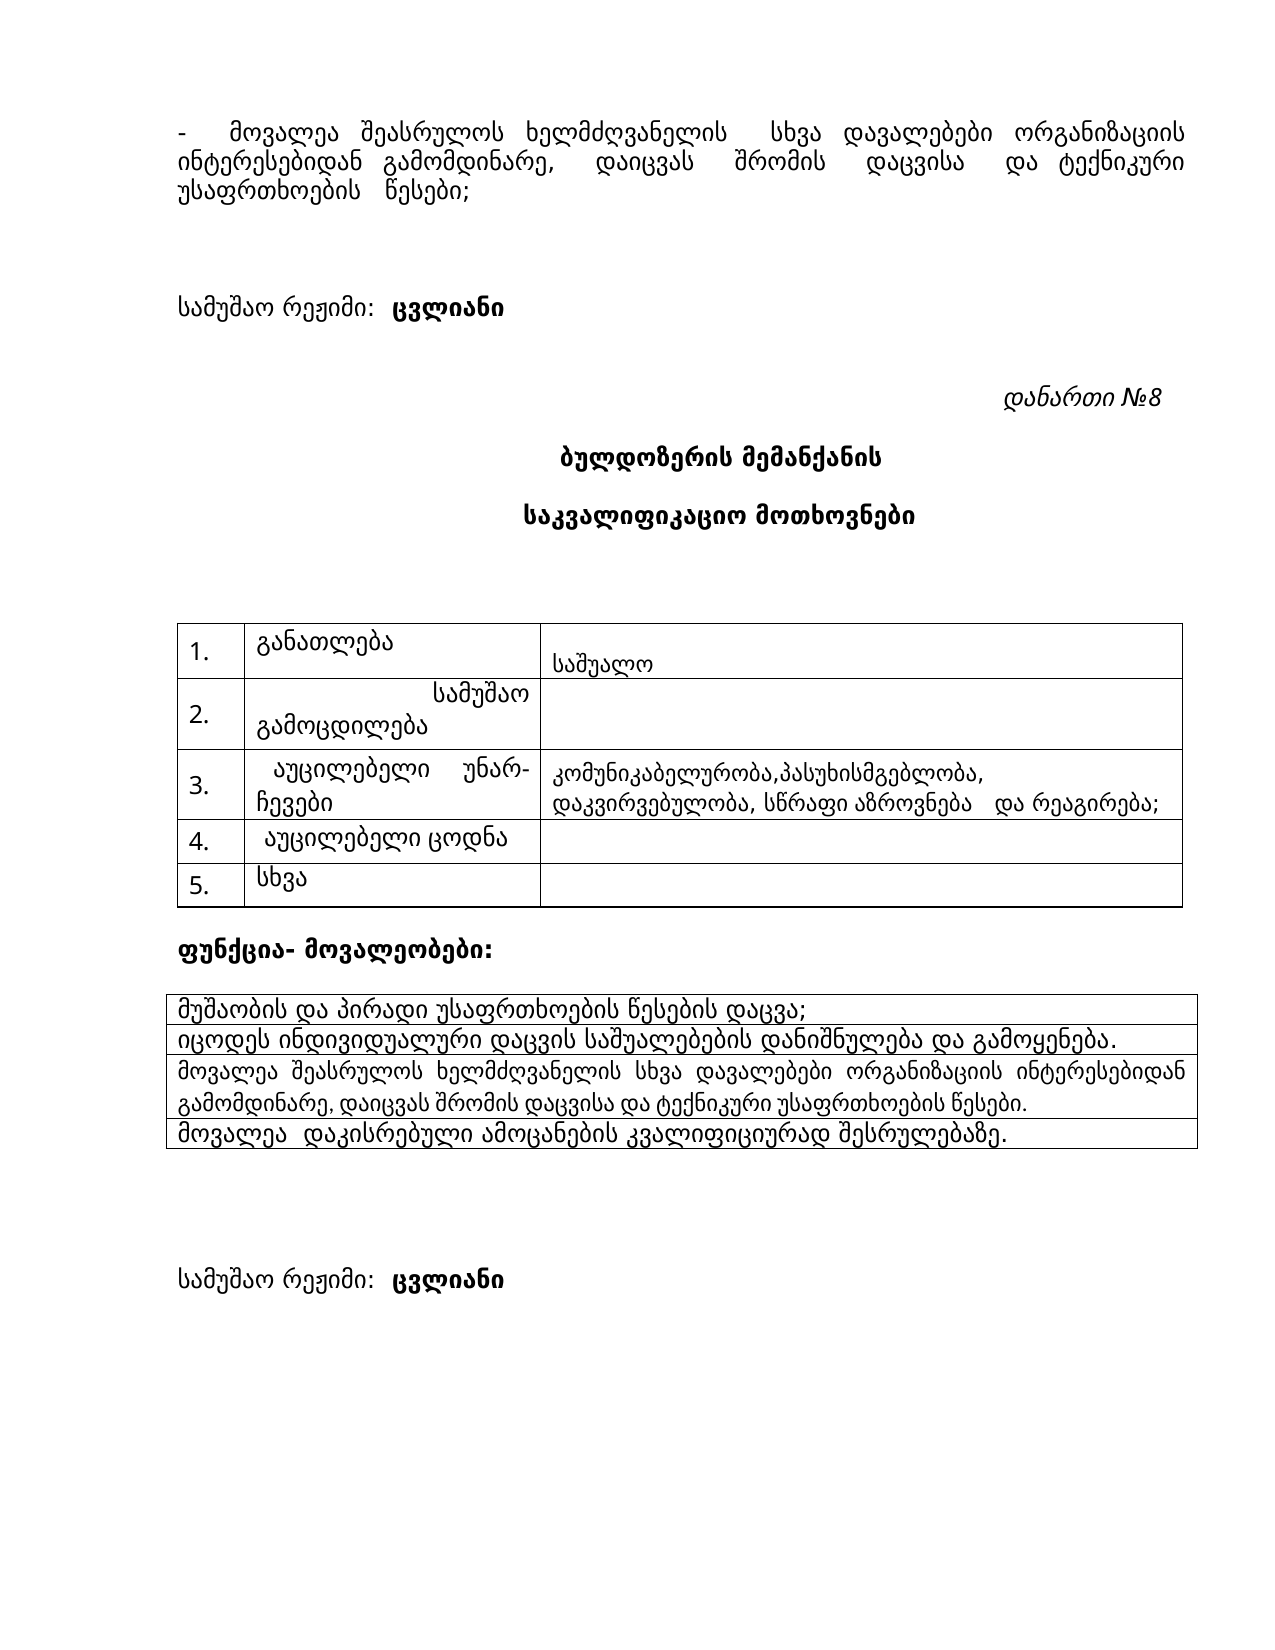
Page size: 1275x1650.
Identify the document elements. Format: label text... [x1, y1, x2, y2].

text საკვალიფიკაციო მოთხოვნები [177, 501, 1186, 530]
table_header განათლება [245, 624, 540, 678]
table_cell 2. [178, 679, 244, 749]
text დანართი №8 [1002, 351, 1186, 413]
table_cell აუცილებელი უნარ-ჩევები [245, 750, 540, 818]
table_cell კომუნიკაბელურობა,პასუხისმგებლობა, დაკვირვებულობა, სწრაფი აზროვნება და რეაგირება; [541, 750, 1182, 818]
table_cell სამუშაო გამოცდილება [245, 679, 540, 749]
text - მოვალეა შეასრულოს ხელმძღვანელის სხვა დავალებები ორგანიზაციის ინტერესებიდან გამომდინარე, დაიცვას შრომის დაცვისა და ტექნიკური უსაფრთხოების წესები; [177, 118, 1186, 206]
table_cell მოვალეა დაკისრებული ამოცანების კვალიფიციურად შესრულებაზე. [167, 1119, 1197, 1148]
table_cell 5. [178, 864, 244, 906]
table_cell სხვა [245, 864, 540, 906]
text ბულდოზერის მემანქანის [177, 443, 1186, 472]
text ფუნქცია- მოვალეობები: [177, 935, 1186, 964]
text სამუშაო რეჟიმი: ცვლიანი [177, 293, 1186, 322]
table_cell მოვალეა შეასრულოს ხელმძღვანელის სხვა დავალებები ორგანიზაციის ინტერესებიდან გამომდინარე, დაიცვას შრომის დაცვისა და ტექნიკური უსაფრთხოების წესები. [167, 1055, 1197, 1118]
table_cell 4. [178, 820, 244, 862]
table_cell აუცილებელი ცოდნა [245, 820, 540, 862]
table_cell [541, 820, 1182, 862]
table_cell [541, 864, 1182, 906]
text სამუშაო რეჟიმი: ცვლიანი [177, 1266, 1186, 1295]
table_cell იცოდეს ინდივიდუალური დაცვის საშუალებების დანიშნულება და გამოყენება. [167, 1025, 1197, 1054]
table_header საშუალო [541, 624, 1182, 678]
table_cell [541, 679, 1182, 749]
table_cell 3. [178, 750, 244, 818]
table_header 1. [178, 624, 244, 678]
table_header მუშაობის და პირადი უსაფრთხოების წესების დაცვა; [167, 995, 1197, 1024]
